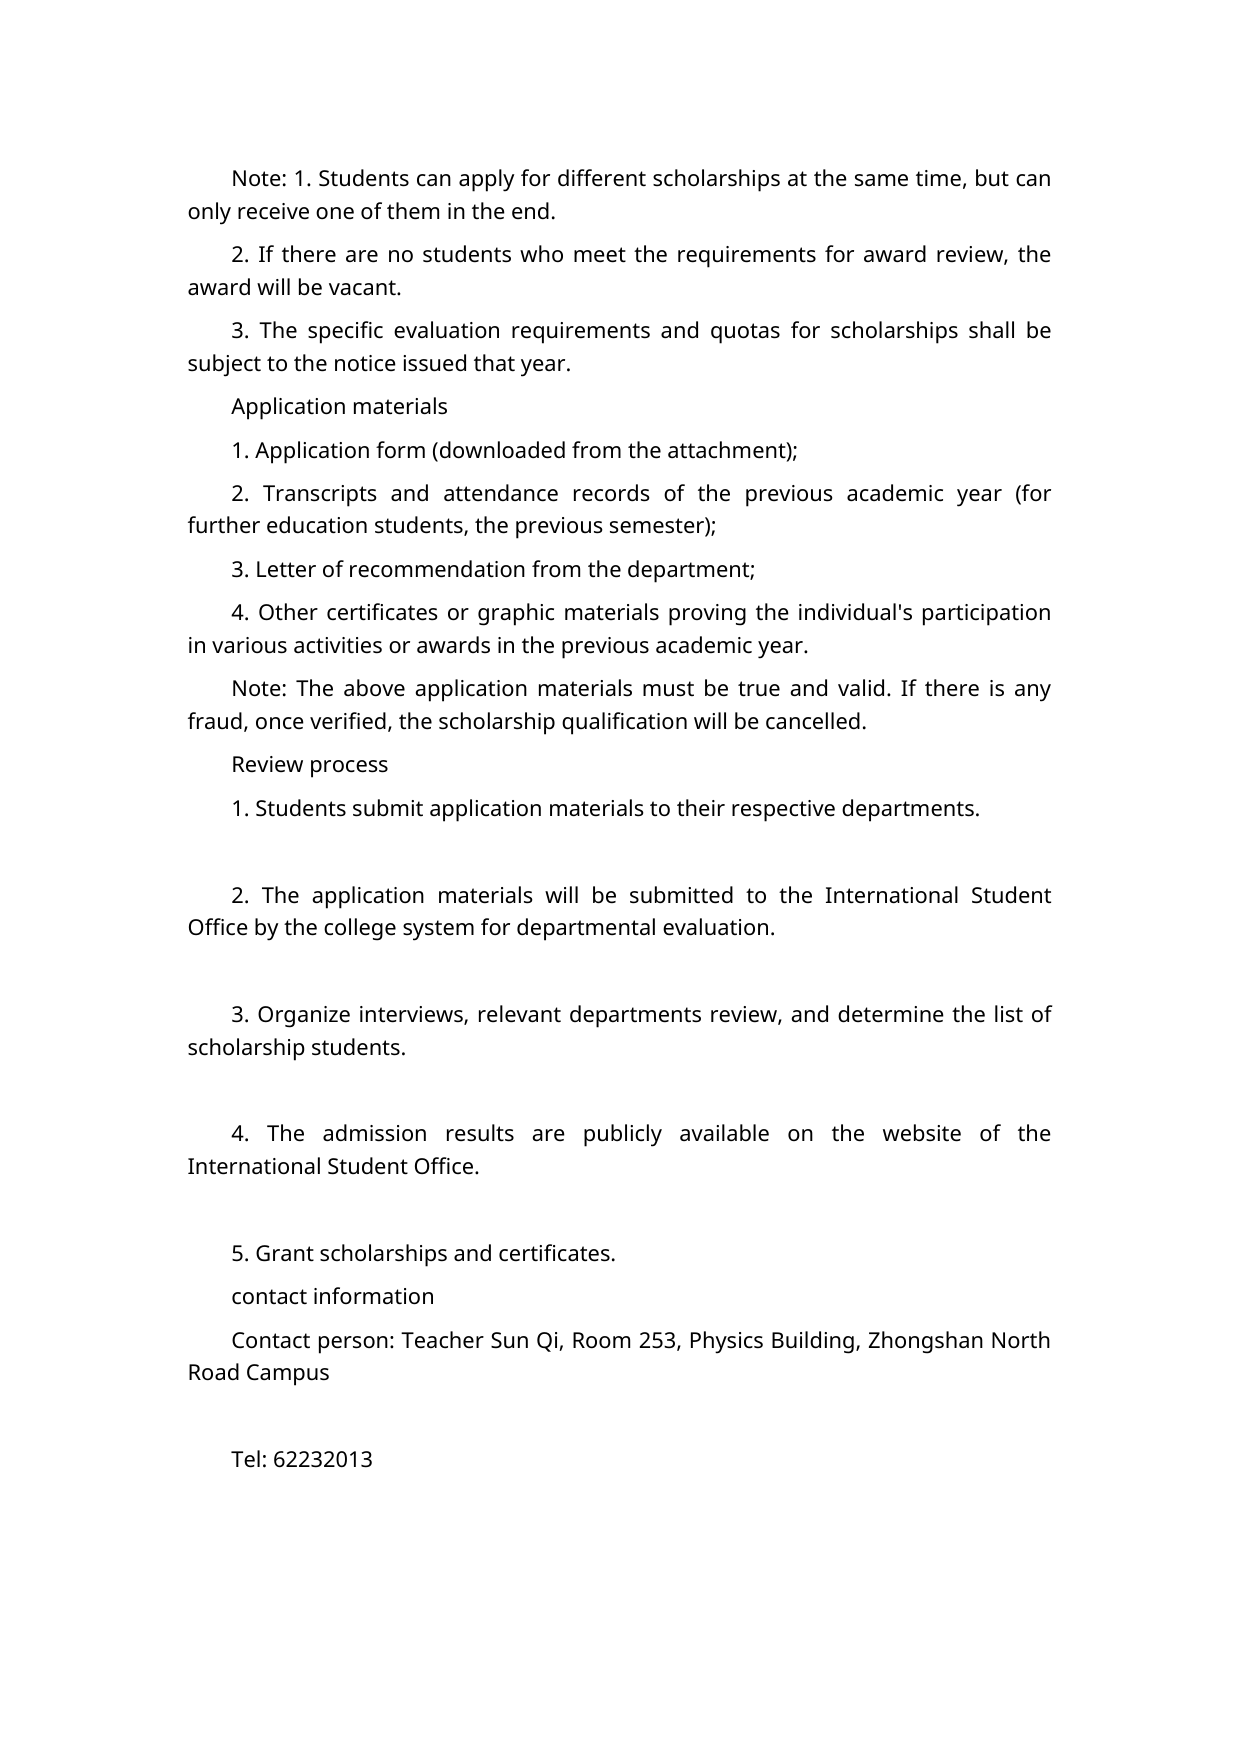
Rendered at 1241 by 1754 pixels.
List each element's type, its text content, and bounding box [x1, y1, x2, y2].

text 2. Transcripts and attendance records of the previous academic year (for further education students, the previous semester); [187, 477, 1053, 542]
text 3. Organize interviews, relevant departments review, and determine the list of scholarship students. [187, 998, 1053, 1063]
text 3. The specific evaluation requirements and quotas for scholarships shall be subject to the notice issued that year. [187, 314, 1053, 379]
text Note: The above application materials must be true and valid. If there is any fraud, once verified, the scholarship qualification will be cancelled. [187, 672, 1053, 737]
text Contact person: Teacher Sun Qi, Room 253, Physics Building, Zhongshan North Road Campus [187, 1323, 1053, 1388]
text 3. Letter of recommendation from the department; [187, 553, 1053, 585]
text Note: 1. Students can apply for different scholarships at the same time, but can only receive one of them in the end. [187, 162, 1053, 227]
text 2. If there are no students who meet the requirements for award review, the award will be vacant. [187, 238, 1053, 303]
text Application materials [187, 390, 1053, 422]
text 4. The admission results are publicly available on the website of the International Student Office. [187, 1117, 1053, 1182]
text Tel: 62232013 [187, 1443, 1053, 1475]
text 5. Grant scholarships and certificates. [187, 1236, 1053, 1269]
text contact information [187, 1280, 1053, 1312]
text 1. Students submit application materials to their respective departments. [187, 791, 1053, 824]
text Review process [187, 748, 1053, 780]
text 1. Application form (downloaded from the attachment); [187, 433, 1053, 466]
text 4. Other certificates or graphic materials proving the individual's participation in various activities or awards in the previous academic year. [187, 596, 1053, 661]
text 2. The application materials will be submitted to the International Student Office by the college system for departmental evaluation. [187, 878, 1053, 943]
